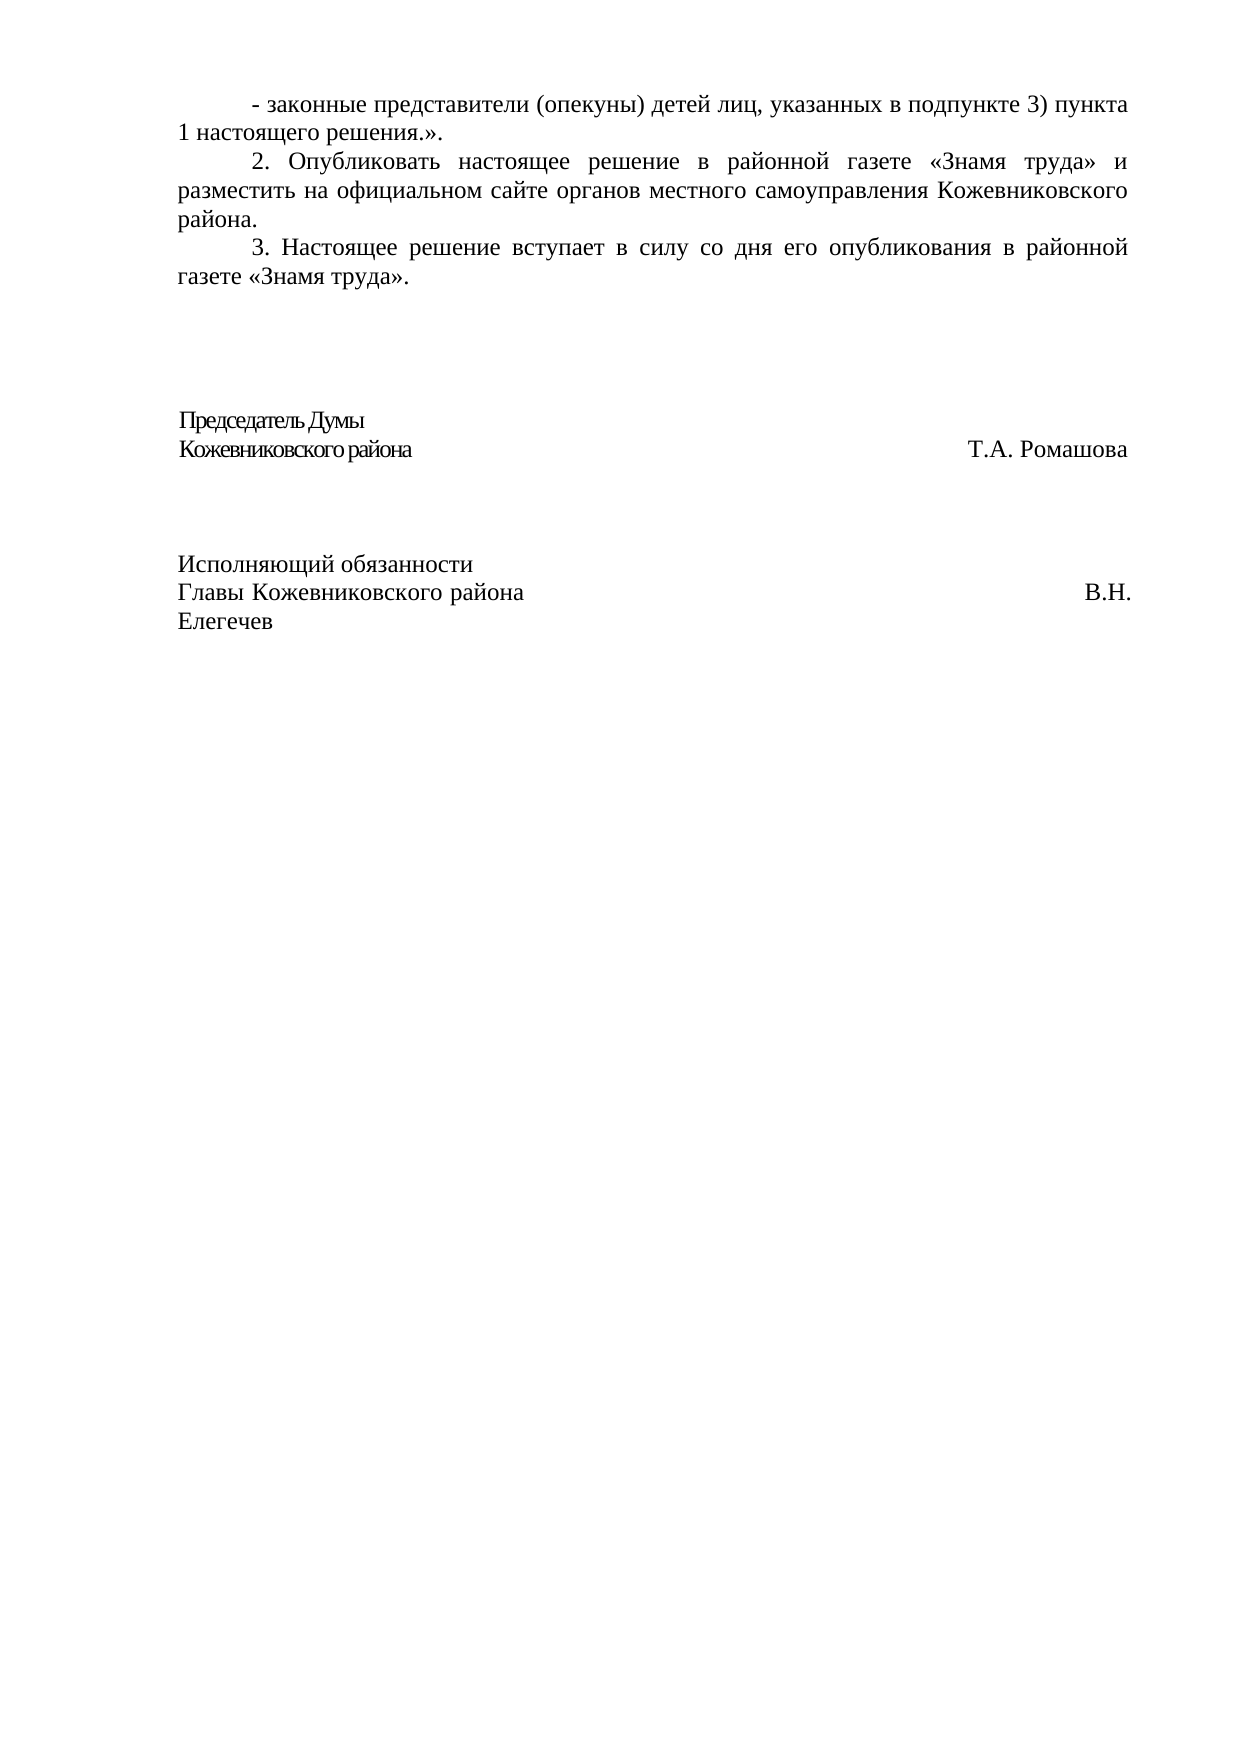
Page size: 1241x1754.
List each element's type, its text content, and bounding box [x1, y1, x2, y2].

list Настоящее решение вступает в силу со дня его опубликования в районной газете «Знамя труда». [177, 232, 1129, 290]
text Исполняющий обязанности [177, 549, 1137, 577]
list - законные представители (опекуны) детей лиц, указанных в подпункте 3) пункта 1 настоящего решения.». [177, 89, 1129, 146]
text Кожевниковского района Т.А. Ромашова [178, 434, 1137, 462]
text Председатель Думы [178, 405, 1137, 434]
text Главы Кожевниковского района В.Н. Елегечев [177, 577, 1137, 635]
list 2. Опубликовать настоящее решение в районной газете «Знамя труда» и разместить на официальном сайте органов местного самоуправления Кожевниковского района. [177, 146, 1129, 232]
